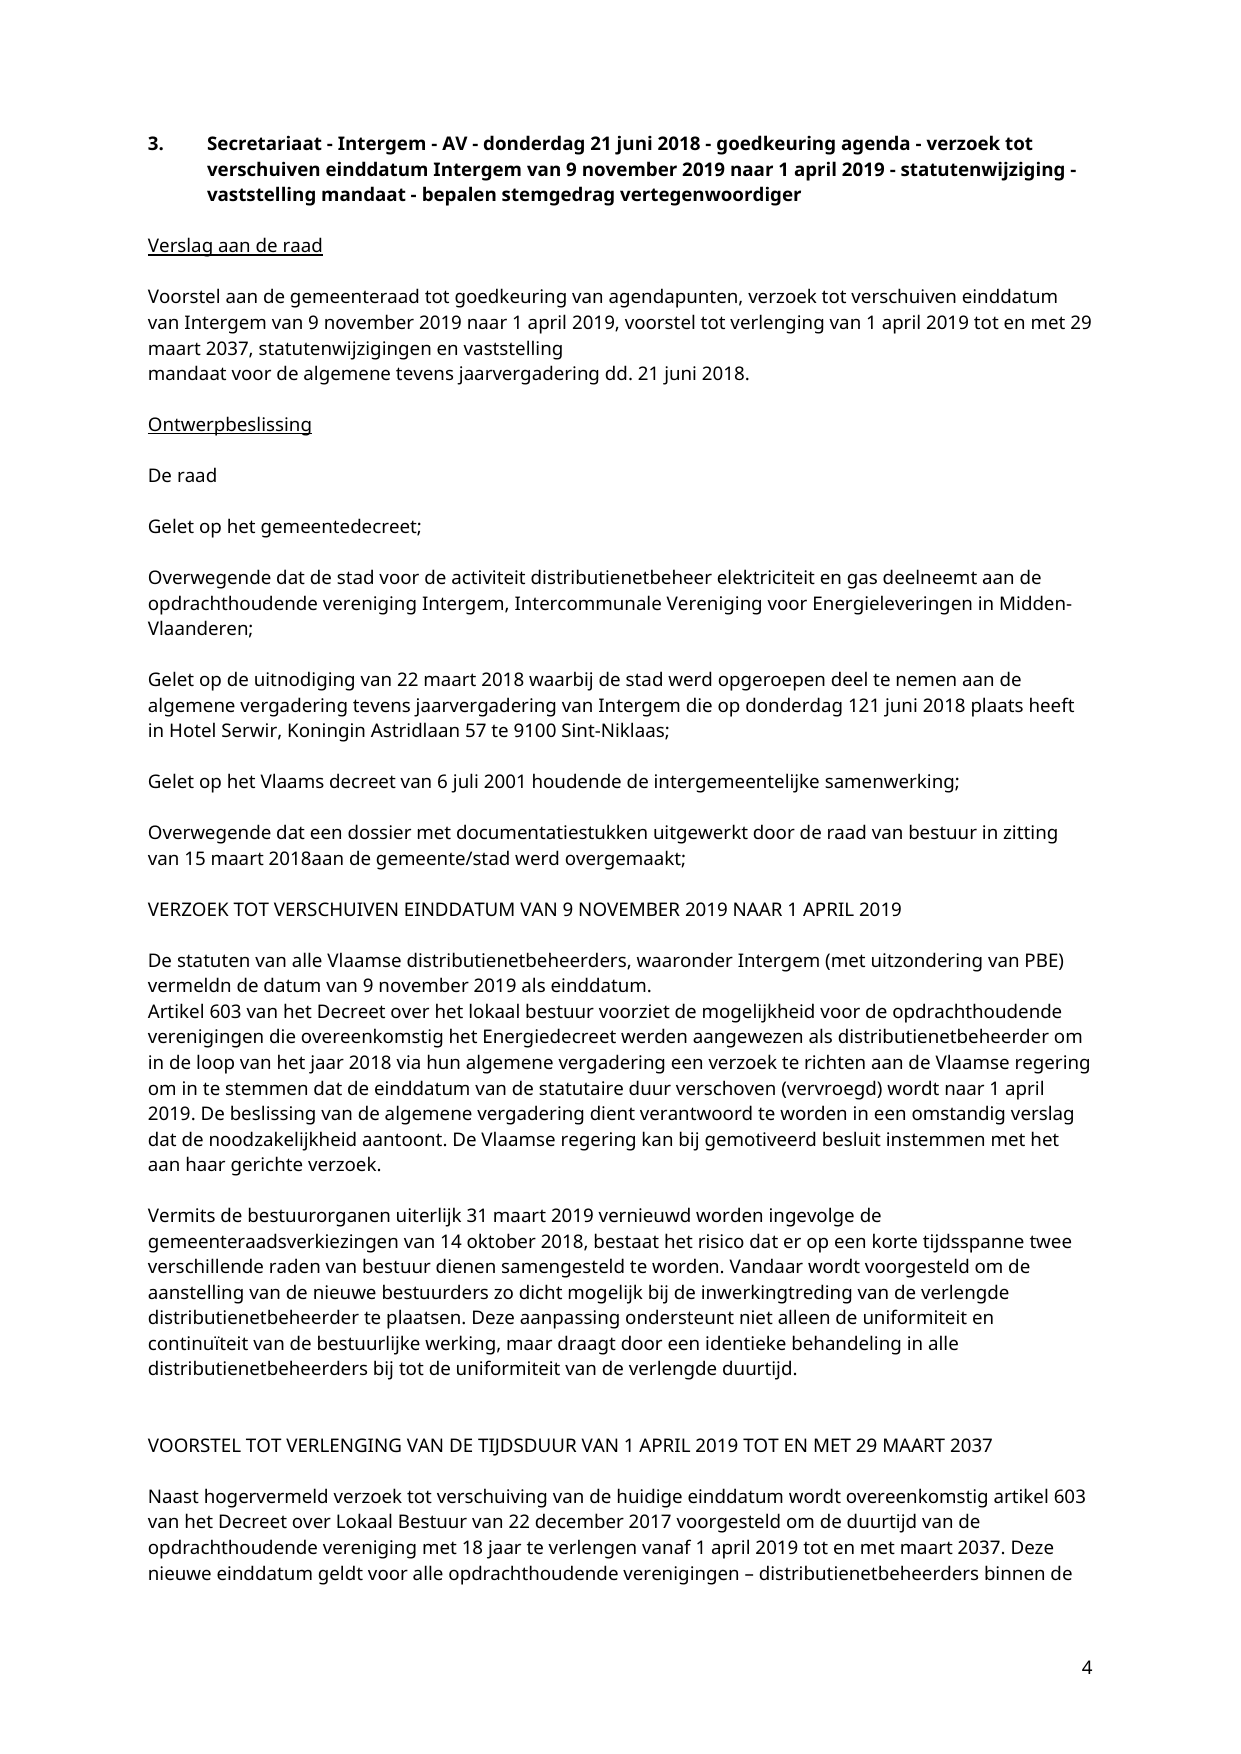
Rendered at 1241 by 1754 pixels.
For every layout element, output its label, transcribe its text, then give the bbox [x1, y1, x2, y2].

text VERZOEK TOT VERSCHUIVEN EINDDATUM VAN 9 NOVEMBER 2019 NAAR 1 APRIL 2019 [148, 896, 1092, 922]
text Gelet op de uitnodiging van 22 maart 2018 waarbij de stad werd opgeroepen deel te nemen aan de algemene vergadering tevens jaarvergadering van Intergem die op donderdag 121 juni 2018 plaats heeft in Hotel Serwir, Koningin Astridlaan 57 te 9100 Sint-Niklaas; [148, 667, 1092, 743]
text 3. Secretariaat - Intergem - AV - donderdag 21 juni 2018 - goedkeuring agenda - verzoek tot verschuiven einddatum Intergem van 9 november 2019 naar 1 april 2019 - statutenwijziging - vaststelling mandaat - bepalen stemgedrag vertegenwoordiger [148, 131, 1092, 207]
text Gelet op het Vlaams decreet van 6 juli 2001 houdende de intergemeentelijke samenwerking; [148, 769, 1092, 794]
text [148, 1483, 1092, 1585]
text Gelet op het gemeentedecreet; [148, 513, 1092, 539]
text De statuten van alle Vlaamse distributienetbeheerders, waaronder Intergem (met uitzondering van PBE) vermeldn de datum van 9 november 2019 als einddatum. [148, 947, 1092, 998]
text Verslag aan de raad [148, 233, 1092, 258]
text Overwegende dat de stad voor de activiteit distributienetbeheer elektriciteit en gas deelneemt aan de opdrachthoudende vereniging Intergem, Intercommunale Vereniging voor Energieleveringen in Midden-Vlaanderen; [148, 564, 1092, 641]
text mandaat voor de algemene tevens jaarvergadering dd. 21 juni 2018. [148, 360, 1092, 386]
text VOORSTEL TOT VERLENGING VAN DE TIJDSDUUR VAN 1 APRIL 2019 TOT EN MET 29 MAART 2037 [148, 1432, 1092, 1458]
text Voorstel aan de gemeenteraad tot goedkeuring van agendapunten, verzoek tot verschuiven einddatum van Intergem van 9 november 2019 naar 1 april 2019, voorstel tot verlenging van 1 april 2019 tot en met 29 maart 2037, statutenwijzigingen en vaststelling [148, 284, 1092, 360]
text Overwegende dat een dossier met documentatiestukken uitgewerkt door de raad van bestuur in zitting van 15 maart 2018aan de gemeente/stad werd overgemaakt; [148, 820, 1092, 871]
text Artikel 603 van het Decreet over het lokaal bestuur voorziet de mogelijkheid voor de opdrachthoudende verenigingen die overeenkomstig het Energiedecreet werden aangewezen als distributienetbeheerder om in de loop van het jaar 2018 via hun algemene vergadering een verzoek te richten aan de Vlaamse regering om in te stemmen dat de einddatum van de statutaire duur verschoven (vervroegd) wordt naar 1 april 2019. De beslissing van de algemene vergadering dient verantwoord te worden in een omstandig verslag dat de noodzakelijkheid aantoont. De Vlaamse regering kan bij gemotiveerd besluit instemmen met het aan haar gerichte verzoek. [148, 998, 1092, 1177]
text Vermits de bestuurorganen uiterlijk 31 maart 2019 vernieuwd worden ingevolge de gemeenteraadsverkiezingen van 14 oktober 2018, bestaat het risico dat er op een korte tijdsspanne twee verschillende raden van bestuur dienen samengesteld te worden. Vandaar wordt voorgesteld om de aanstelling van de nieuwe bestuurders zo dicht mogelijk bij de inwerkingtreding van de verlengde distributienetbeheerder te plaatsen. Deze aanpassing ondersteunt niet alleen de uniformiteit en continuïteit van de bestuurlijke werking, maar draagt door een identieke behandeling in alle distributienetbeheerders bij tot de uniformiteit van de verlengde duurtijd. [148, 1202, 1092, 1381]
text Ontwerpbeslissing [148, 411, 1092, 437]
text De raad [148, 462, 1092, 488]
